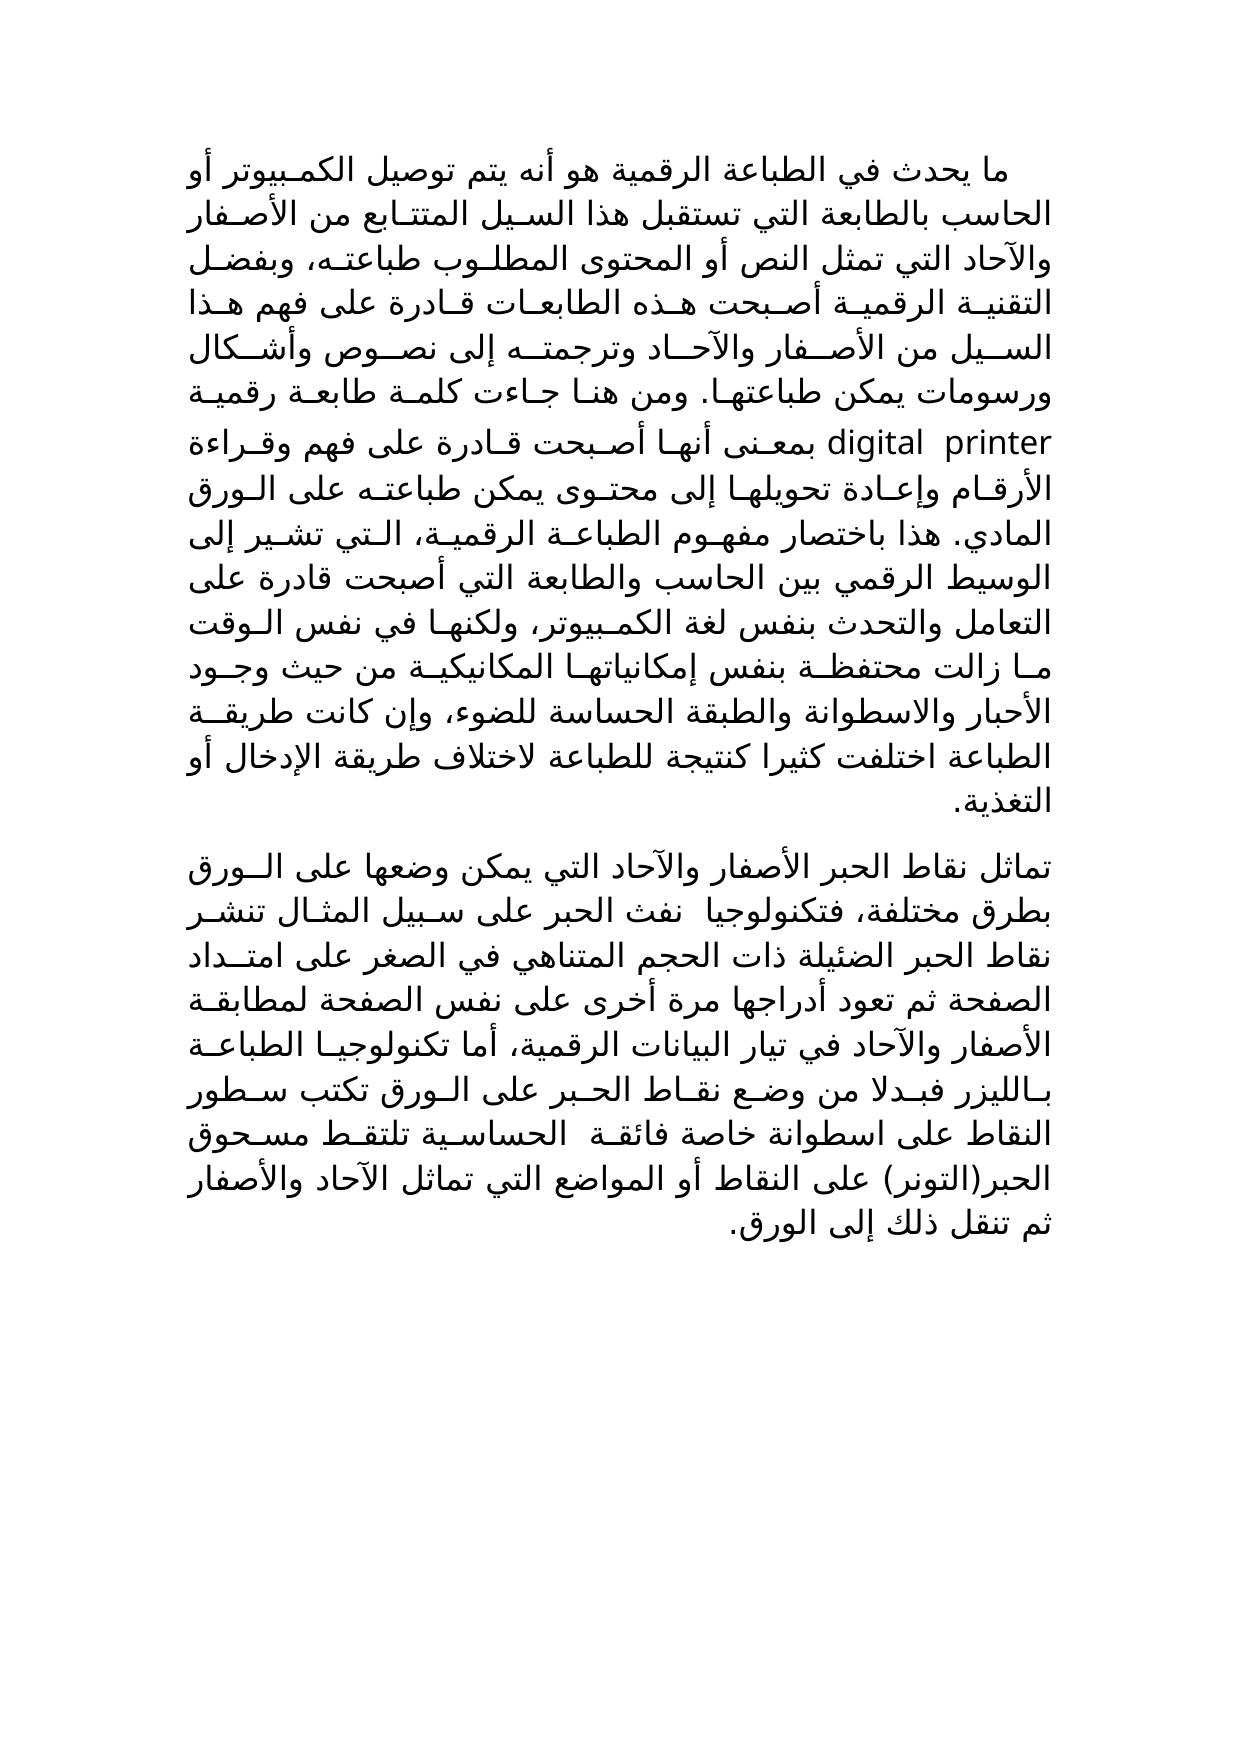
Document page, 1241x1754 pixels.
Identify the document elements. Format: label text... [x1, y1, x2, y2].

text ما يحدث في الطباعة الرقمية هو أنه يتم توصيل الكمبيوتر أو الحاسب بالطابعة التي تستقبل هذا السيل المتتابع من الأصفار والآحاد التي تمثل النص أو المحتوى المطلوب طباعته، وبفضل التقنية الرقمية أصبحت هذه الطابعات قادرة على فهم هذا السيل من الأصفار والآحاد وترجمته إلى نصوص وأشكال ورسومات يمكن طباعتها. ومن هنا جاءت كلمة طابعة رقمية digital printer بمعنى أنها أصبحت قادرة على فهم وقراءة الأرقام وإعادة تحويلها إلى محتوى يمكن طباعته على الورق المادي. هذا باختصار مفهوم الطباعة الرقمية، التي تشير إلى الوسيط الرقمي بين الحاسب والطابعة التي أصبحت قادرة على التعامل والتحدث بنفس لغة الكمبيوتر، ولكنها في نفس الوقت ما زالت محتفظة بنفس إمكانياتها المكانيكية من حيث وجود الأحبار والاسطوانة والطبقة الحساسة للضوء، وإن كانت طريقة الطباعة اختلفت كثيرا كنتيجة للطباعة لاختلاف طريقة الإدخال أو التغذية. [187, 150, 1053, 821]
text تماثل نقاط الحبر الأصفار والآحاد التي يمكن وضعها على الورق بطرق مختلفة، فتكنولوجيا نفث الحبر على سبيل المثال تنشر نقاط الحبر الضئيلة ذات الحجم المتناهي في الصغر على امتداد الصفحة ثم تعود أدراجها مرة أخرى على نفس الصفحة لمطابقة الأصفار والآحاد في تيار البيانات الرقمية، أما تكنولوجيا الطباعة بالليزر فبدلا من وضع نقاط الحبر على الورق تكتب سطور النقاط على اسطوانة خاصة فائقة الحساسية تلتقط مسحوق الحبر(التونر) على النقاط أو المواضع التي تماثل الآحاد والأصفار ثم تنقل ذلك إلى الورق. [187, 847, 1053, 1243]
